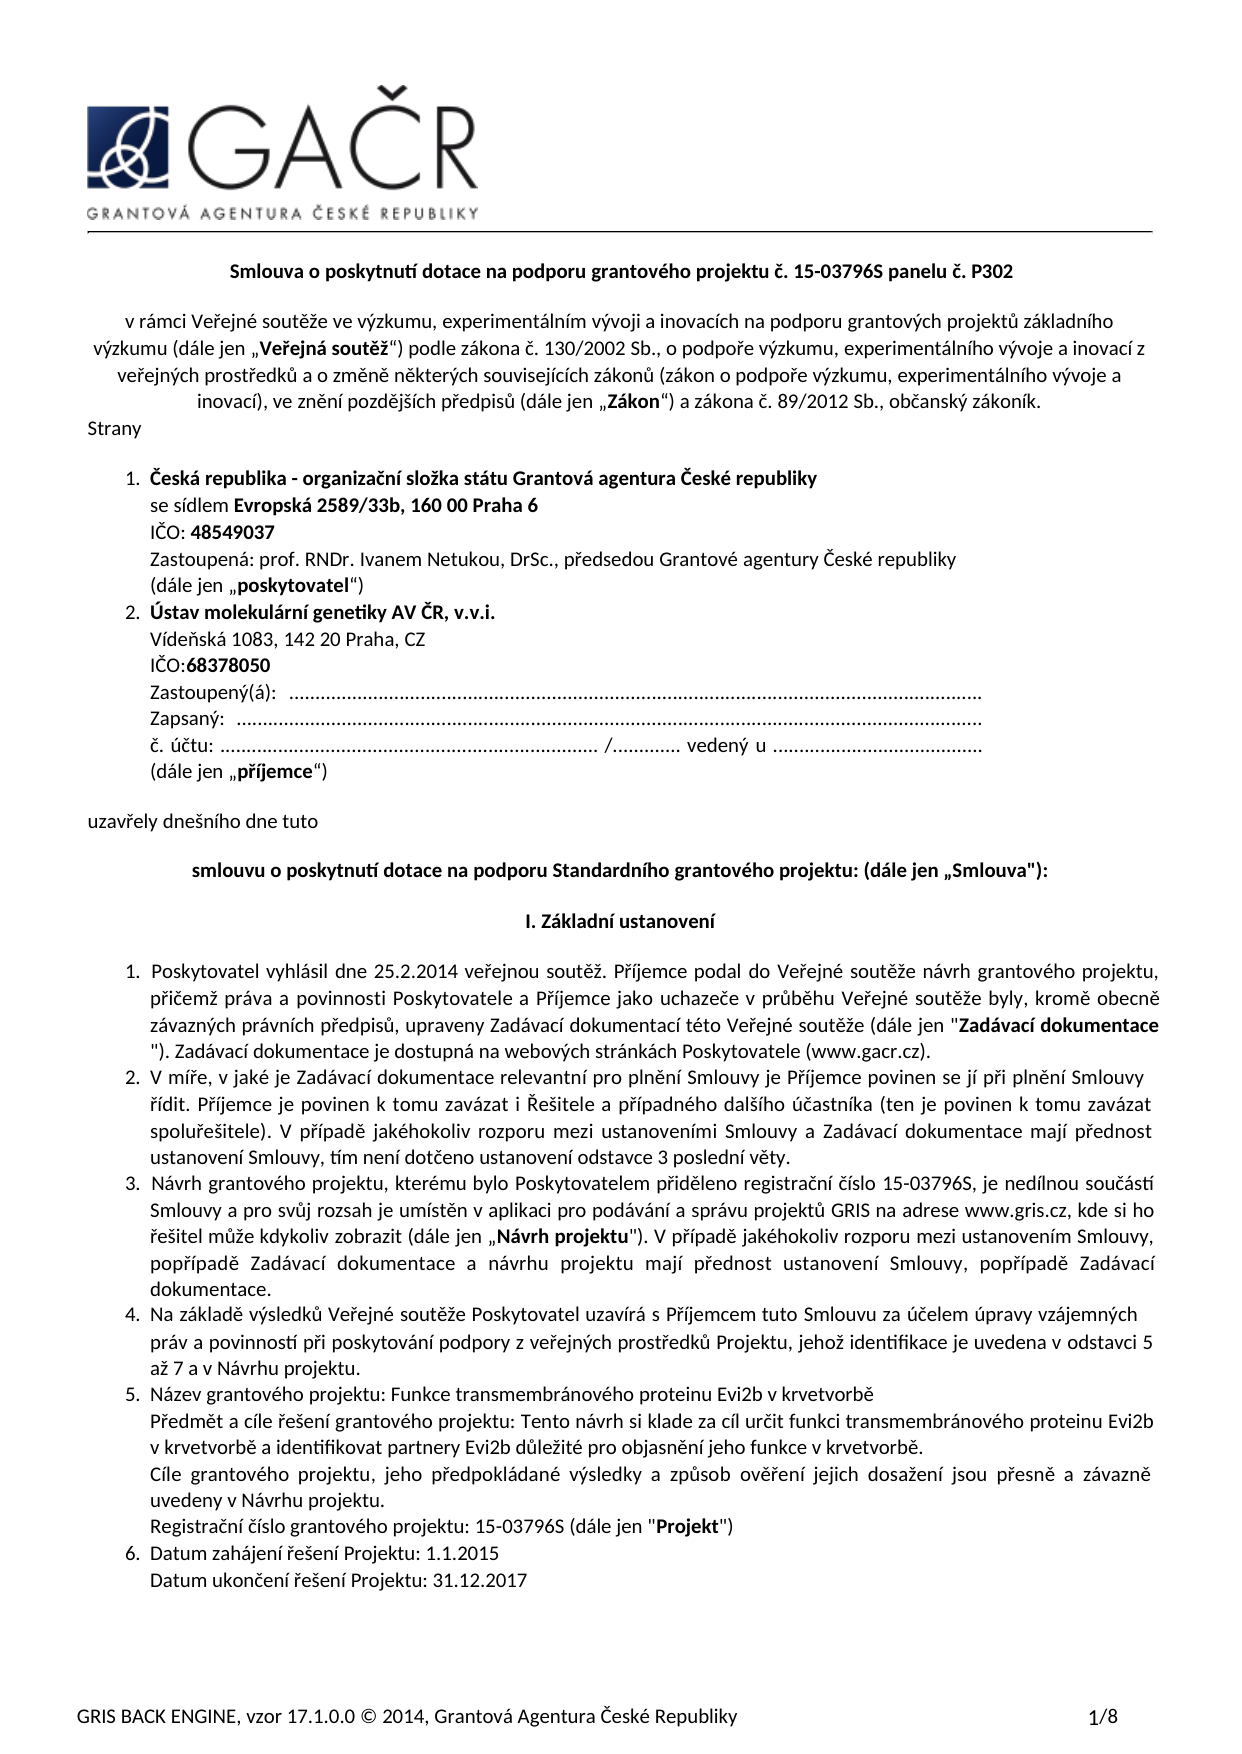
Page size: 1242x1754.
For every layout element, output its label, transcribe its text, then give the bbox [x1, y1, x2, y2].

text Smlouva o poskytnutí dotace na podporu grantového projektu č. 15-03796S panelu č. P302 [224, 258, 1019, 284]
text práv a povinností při poskytování podpory z veřejných prostředků Projektu, jehož identifikace je uvedena v odstavci 5 až 7 a v Návrhu projektu. [150, 1329, 1154, 1381]
text 5. Název grantového projektu: Funkce transmembránového proteinu Evi2b v krvetvorbě [125, 1382, 1167, 1407]
text 2. V míře, v jaké je Zadávací dokumentace relevantní pro plnění Smlouvy je Příjemce povinen se jí při plnění Smlouvy [125, 1065, 1167, 1090]
text Registrační číslo grantového projektu: 15-03796S (dále jen "Projekt") [150, 1513, 740, 1539]
text Vídeňská 1083, 142 20 Praha, CZ IČO:68378050 [150, 626, 433, 678]
text 4. Na základě výsledků Veřejné soutěže Poskytovatel uzavírá s Příjemcem tuto Smlouvu za účelem úpravy vzájemných [125, 1302, 1167, 1328]
text uzavřely dnešního dne tuto [87, 808, 1167, 833]
text 3. Návrh grantového projektu, kterému bylo Poskytovatelem přiděleno registrační číslo 15-03796S, je nedílnou součástí Smlouvy a pro svůj rozsah je umístěn v aplikaci pro podávání a správu projektů GRIS na adrese www.gris.cz, kde si ho řešitel může kdykoliv zobrazit (dále jen „Návrh projektu"). V případě jakéhokoliv rozporu mezi ustanovením Smlouvy, popřípadě Zadávací dokumentace a návrhu projektu mají přednost ustanovení Smlouvy, popřípadě Zadávací dokumentace. [125, 1171, 1155, 1301]
text smlouvu o poskytnutí dotace na podporu Standardního grantového projektu: (dále jen „Smlouva"): I. Základní ustanovení [192, 838, 1055, 938]
text 1. Česká republika - organizační složka státu Grantová agentura České republiky [125, 465, 1167, 491]
text Datum ukončení řešení Projektu: 31.12.2017 [150, 1567, 534, 1592]
picture [87, 85, 478, 220]
text se sídlem Evropská 2589/33b, 160 00 Praha 6 [150, 492, 545, 518]
text 6. Datum zahájení řešení Projektu: 1.1.2015 [125, 1540, 1167, 1566]
text 2. Ústav molekulární genetiky AV ČR, v.v.i. [125, 599, 1167, 625]
text v rámci Veřejné soutěže ve výzkumu, experimentálním vývoji a inovacích na podporu grantových projektů základního výzkumu (dále jen „Veřejná soutěž“) podle zákona č. 130/2002 Sb., o podpoře výzkumu, experimentálního vývoje a inovací z veřejných prostředků a o změně některých souvisejících zákonů (zákon o podpoře výzkumu, experimentálního vývoje a inovací), ve znění pozdějších předpisů (dále jen „Zákon“) a zákona č. 89/2012 Sb., občanský zákoník. [89, 309, 1149, 414]
text Zastoupená: prof. RNDr. Ivanem Netukou, DrSc., předsedou Grantové agentury České republiky [150, 546, 964, 571]
text (dále jen „poskytovatel“) [150, 572, 371, 598]
text 1. Poskytovatel vyhlásil dne 25.2.2014 veřejnou soutěž. Příjemce podal do Veřejné soutěže návrh grantového projektu, přičemž práva a povinnosti Poskytovatele a Příjemce jako uchazeče v průběhu Veřejné soutěže byly, kromě obecně závazných právních předpisů, upraveny Zadávací dokumentací této Veřejné soutěže (dále jen "Zadávací dokumentace "). Zadávací dokumentace je dostupná na webových stránkách Poskytovatele (www.gacr.cz). [125, 958, 1160, 1064]
text řídit. Příjemce je povinen k tomu zavázat i Řešitele a případného dalšího účastníka (ten je povinen k tomu zavázat spoluřešitele). V případě jakéhokoliv rozporu mezi ustanoveními Smlouvy a Zadávací dokumentace mají přednost ustanovení Smlouvy, tím není dotčeno ustanovení odstavce 3 poslední věty. [150, 1092, 1153, 1170]
text Předmět a cíle řešení grantového projektu: Tento návrh si klade za cíl určit funkci transmembránového proteinu Evi2b v krvetvorbě a identifikovat partnery Evi2b důležité pro objasnění jeho funkce v krvetvorbě. [150, 1408, 1154, 1460]
text Cíle grantového projektu, jeho předpokládané výsledky a způsob ověření jejich dosažení jsou přesně a závazně uvedeny v Návrhu projektu. [150, 1461, 1151, 1513]
text Zastoupený(á): .................................................................................................................................... Zapsaný: .............................................................................................................................................. č. účtu: ........................................................................ /............. vedený u ........................................ (dále jen „příjemce“) [150, 679, 983, 784]
text IČO: 48549037 [150, 519, 282, 544]
text Strany [87, 415, 1167, 440]
